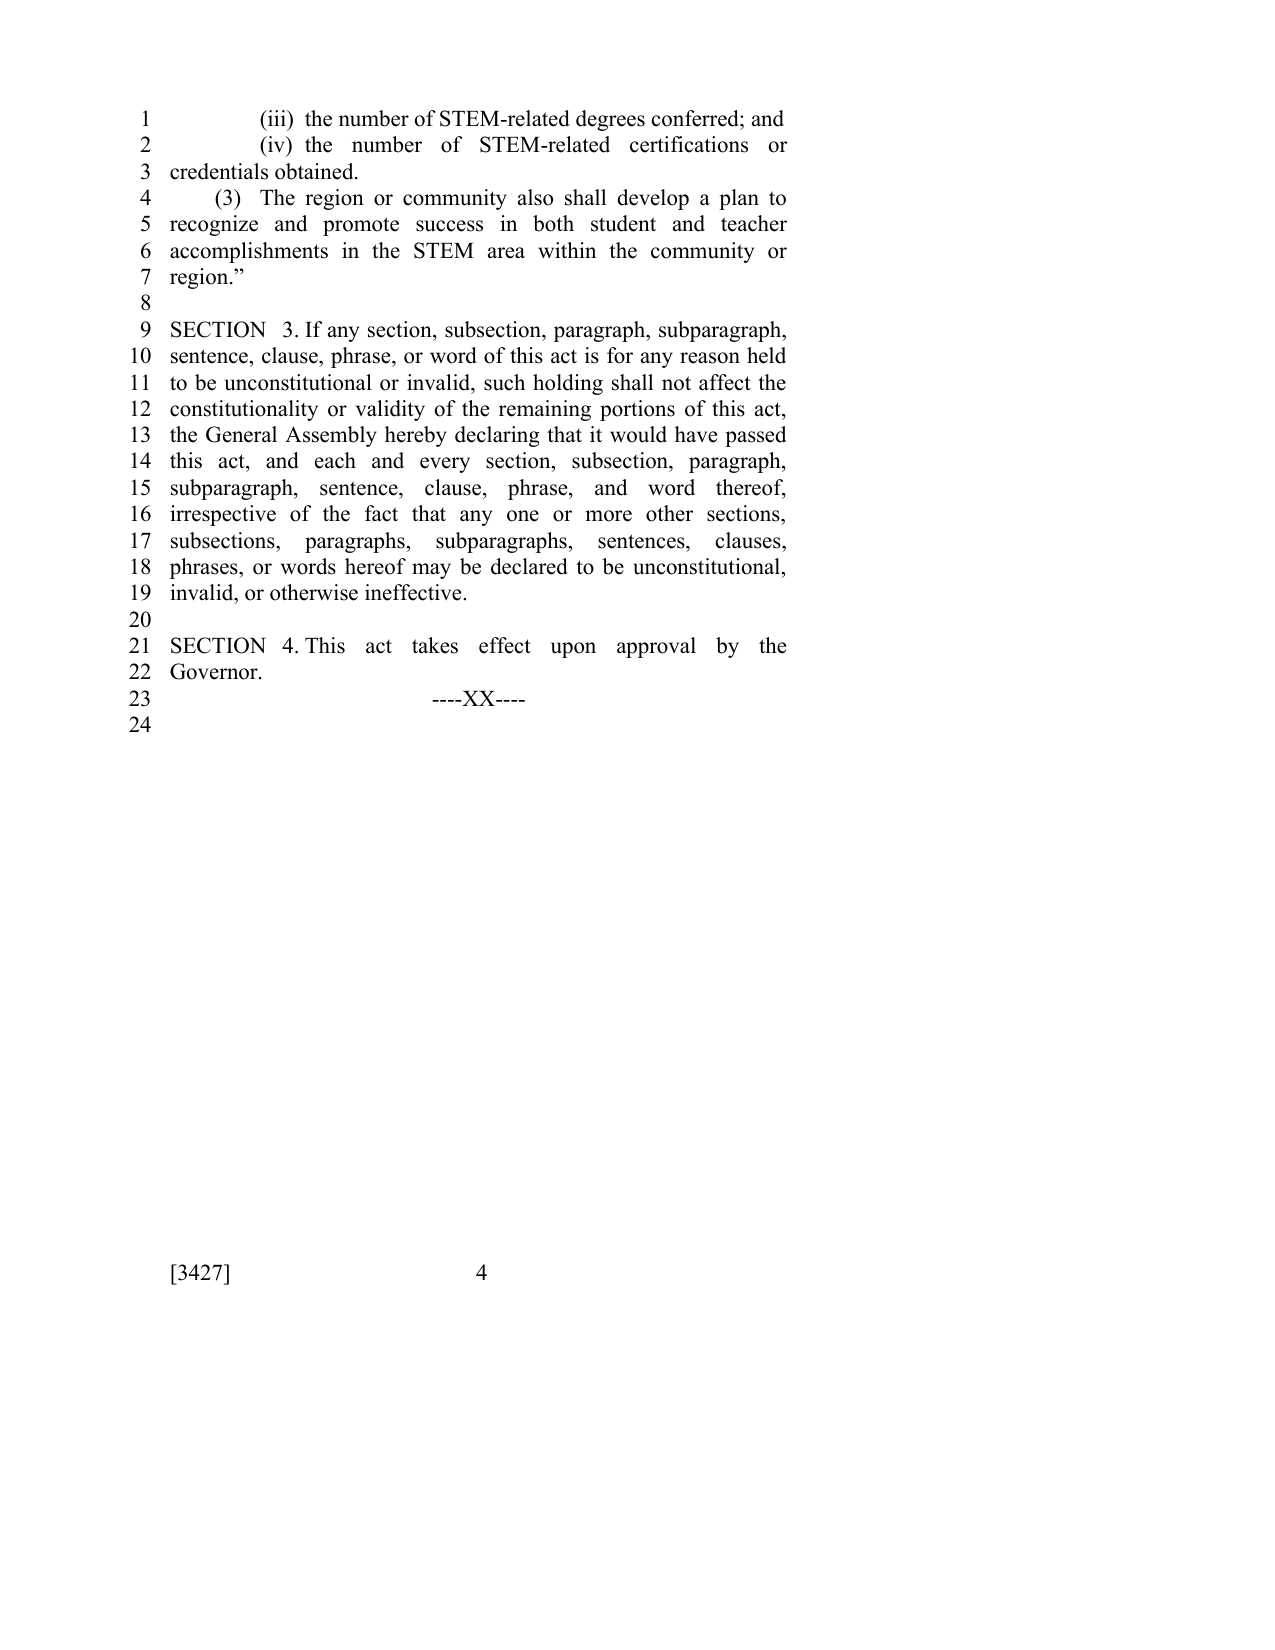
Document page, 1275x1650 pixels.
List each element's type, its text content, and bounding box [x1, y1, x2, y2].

text SECTION 4. This act takes effect upon approval by the Governor. [169, 632, 787, 685]
text SECTION 3. If any section, subsection, paragraph, subparagraph, sentence, clause, phrase, or word of this act is for any reason held to be unconstitutional or invalid, such holding shall not affect the constitutionality or validity of the remaining portions of this act, the General Assembly hereby declaring that it would have passed this act, and each and every section, subsection, paragraph, subparagraph, sentence, clause, phrase, and word thereof, irrespective of the fact that any one or more other sections, subsections, paragraphs, subparagraphs, sentences, clauses, phrases, or words hereof may be declared to be unconstitutional, invalid, or otherwise ineffective. [169, 316, 787, 606]
text (iii) the number of STEM-related degrees conferred; and [169, 105, 787, 131]
text (3) The region or community also shall develop a plan to recognize and promote success in both student and teacher accomplishments in the STEM area within the community or region.” [169, 184, 787, 289]
text (iv) the number of STEM-related certifications or credentials obtained. [169, 131, 787, 184]
text ----XX---- [169, 685, 787, 711]
